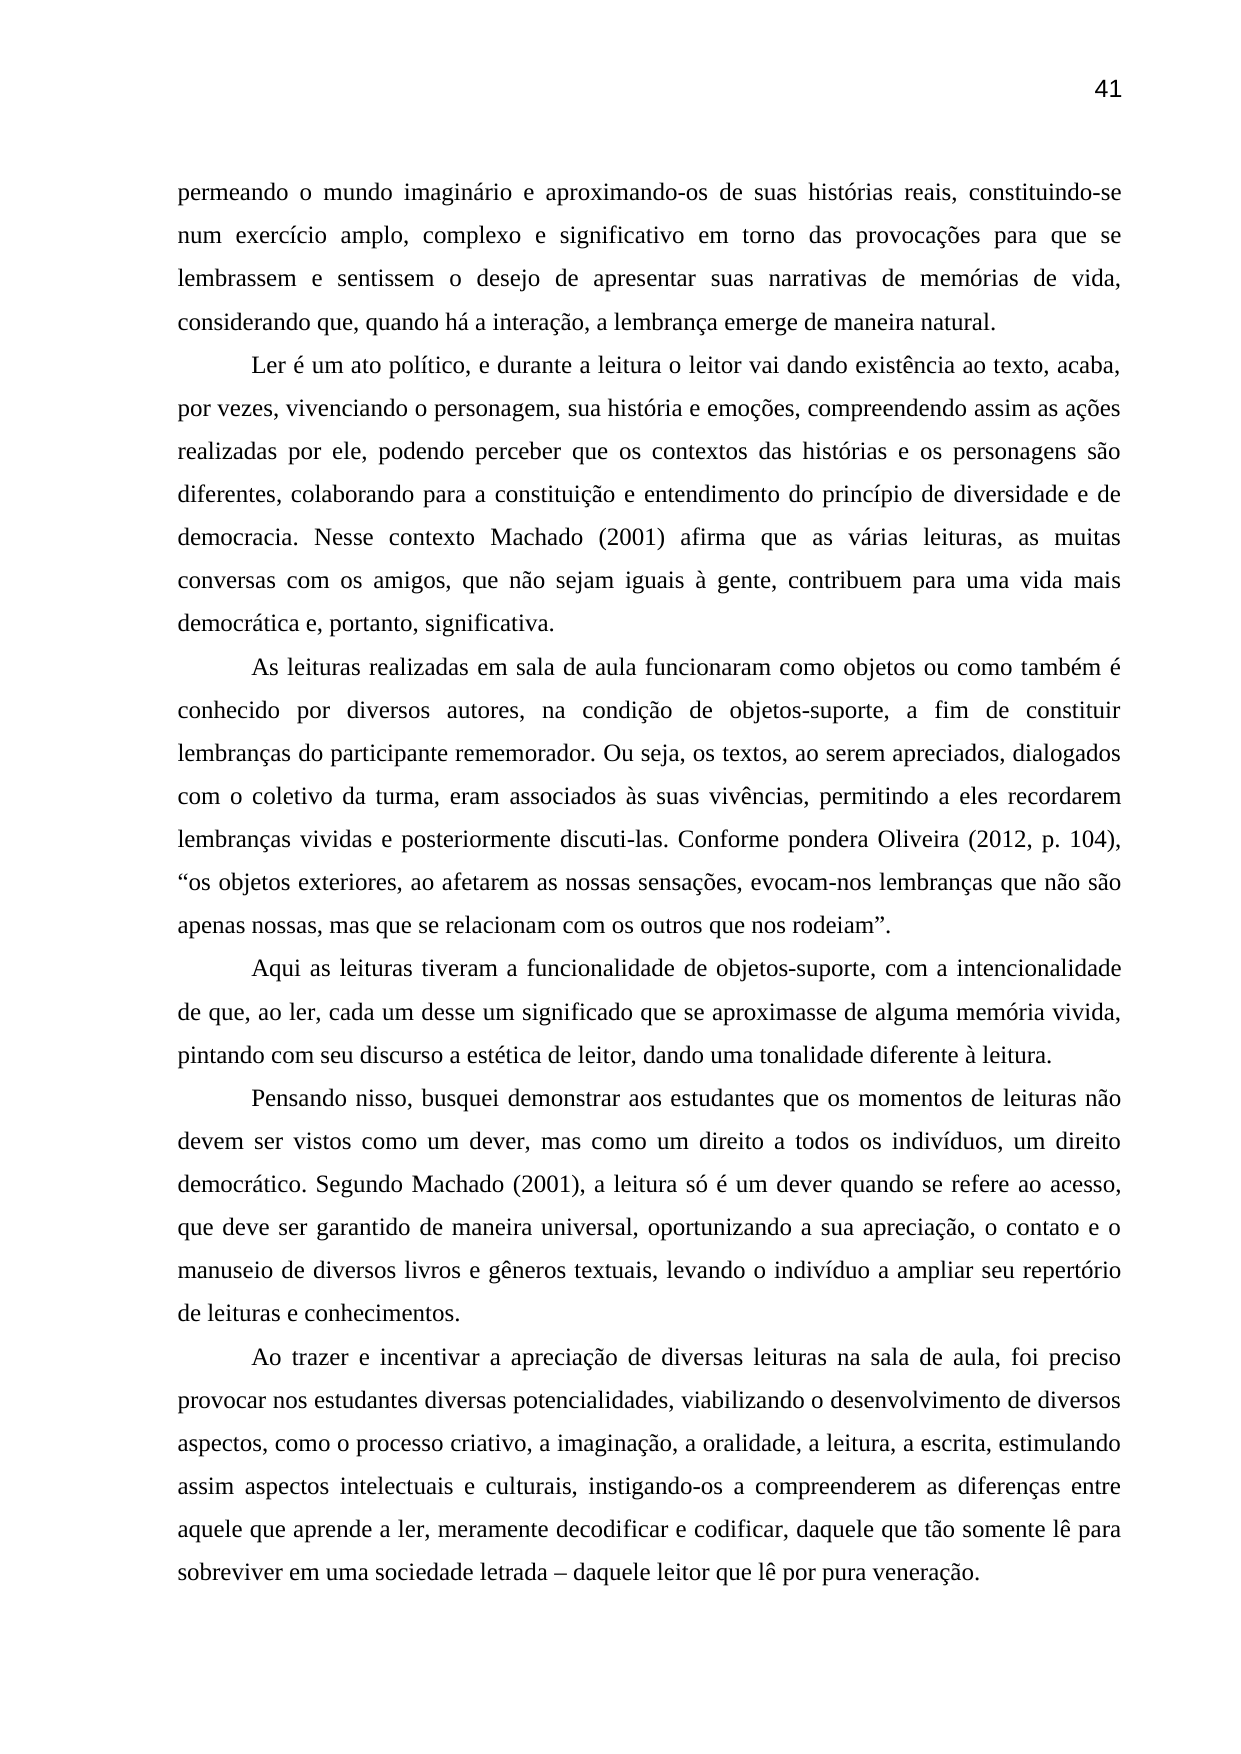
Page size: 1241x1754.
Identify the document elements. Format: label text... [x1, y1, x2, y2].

text As leituras realizadas em sala de aula funcionaram como objetos ou como também é conhecido por diversos autores, na condição de objetos-suporte, a fim de constituir lembranças do participante rememorador. Ou seja, os textos, ao serem apreciados, dialogados com o coletivo da turma, eram associados às suas vivências, permitindo a eles recordarem lembranças vividas e posteriormente discuti-las. Conforme pondera Oliveira (2012, p. 104), “os objetos exteriores, ao afetarem as nossas sensações, evocam-nos lembranças que não são apenas nossas, mas que se relacionam com os outros que nos rodeiam”. [177, 652, 1122, 939]
text Aqui as leituras tiveram a funcionalidade de objetos-suporte, com a intencionalidade de que, ao ler, cada um desse um significado que se aproximasse de alguma memória vivida, pintando com seu discurso a estética de leitor, dando uma tonalidade diferente à leitura. [177, 953, 1122, 1068]
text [177, 177, 1122, 335]
text Ao trazer e incentivar a apreciação de diversas leituras na sala de aula, foi preciso provocar nos estudantes diversas potencialidades, viabilizando o desenvolvimento de diversos aspectos, como o processo criativo, a imaginação, a oralidade, a leitura, a escrita, estimulando assim aspectos intelectuais e culturais, instigando-os a compreenderem as diferenças entre aquele que aprende a ler, meramente decodificar e codificar, daquele que tão somente lê para sobreviver em uma sociedade letrada – daquele leitor que lê por pura veneração. [177, 1342, 1122, 1586]
text Pensando nisso, busquei demonstrar aos estudantes que os momentos de leituras não devem ser vistos como um dever, mas como um direito a todos os indivíduos, um direito democrático. Segundo Machado (2001), a leitura só é um dever quando se refere ao acesso, que deve ser garantido de maneira universal, oportunizando a sua apreciação, o contato e o manuseio de diversos livros e gêneros textuais, levando o indivíduo a ampliar seu repertório de leituras e conhecimentos. [177, 1083, 1122, 1327]
text Ler é um ato político, e durante a leitura o leitor vai dando existência ao texto, acaba, por vezes, vivenciando o personagem, sua história e emoções, compreendendo assim as ações realizadas por ele, podendo perceber que os contextos das histórias e os personagens são diferentes, colaborando para a constituição e entendimento do princípio de diversidade e de democracia. Nesse contexto Machado (2001) afirma que as várias leituras, as muitas conversas com os amigos, que não sejam iguais à gente, contribuem para uma vida mais democrática e, portanto, significativa. [177, 350, 1122, 637]
